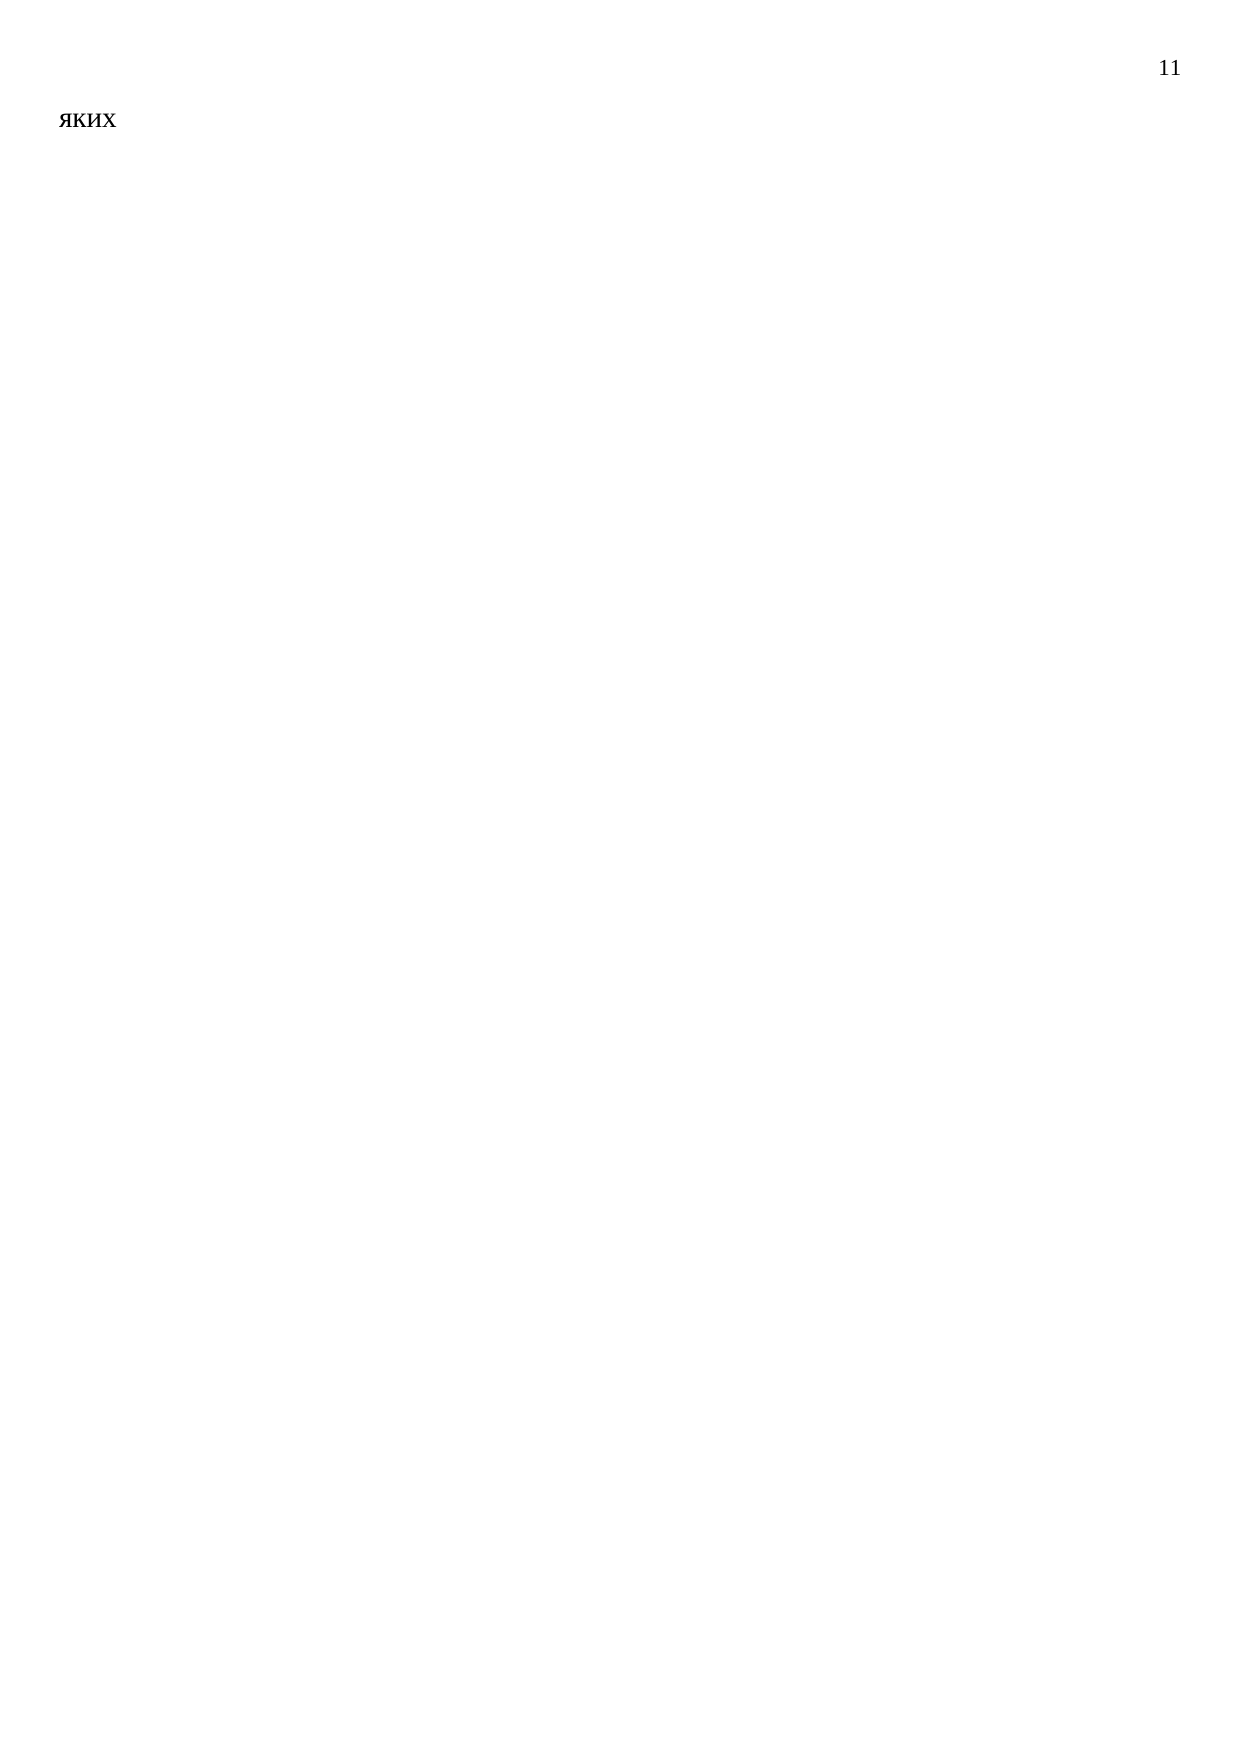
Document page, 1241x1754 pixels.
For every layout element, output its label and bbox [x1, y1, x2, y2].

text [59, 100, 1181, 133]
